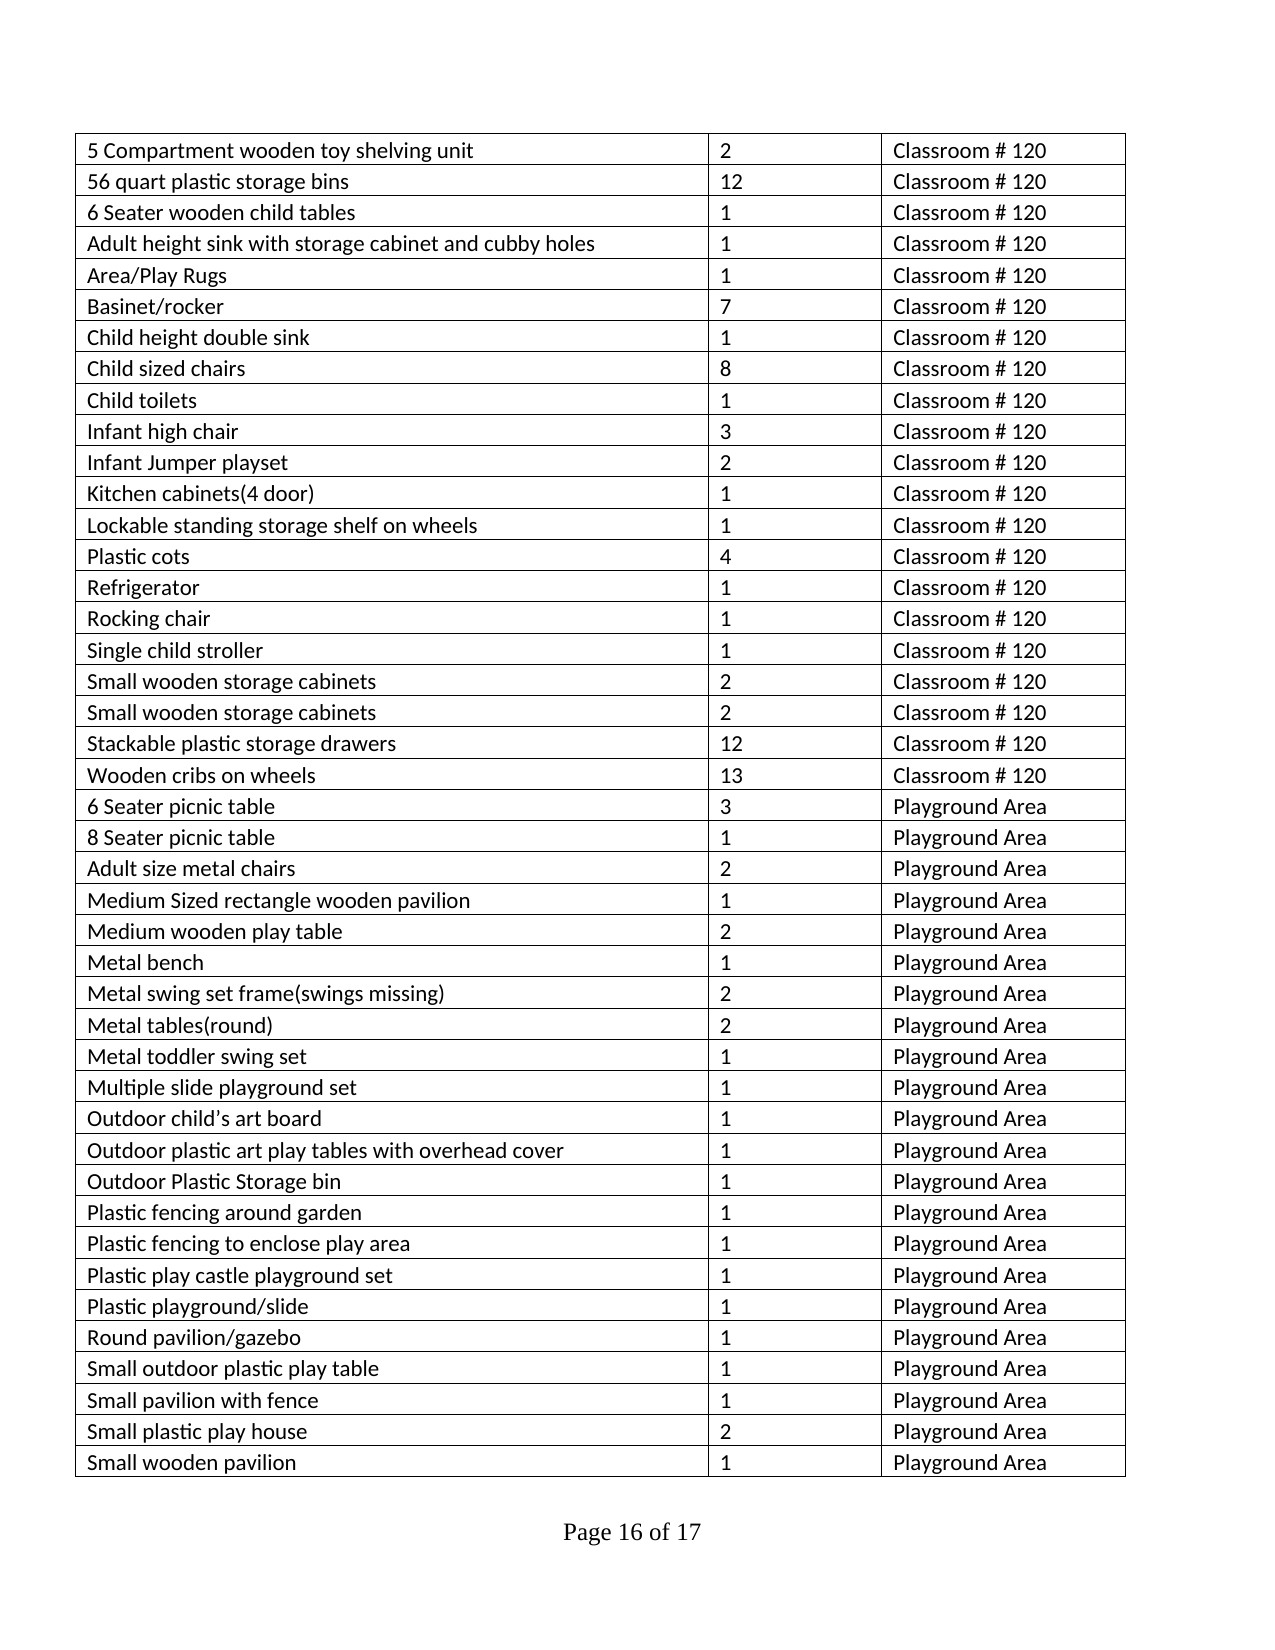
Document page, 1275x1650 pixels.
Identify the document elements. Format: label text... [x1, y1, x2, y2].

table_cell Classroom # 120 [882, 509, 1125, 539]
table_cell Playground Area [882, 1415, 1125, 1445]
table_cell 1 [709, 946, 881, 976]
table_cell Playground Area [882, 1446, 1125, 1476]
table_cell Classroom # 120 [882, 415, 1125, 445]
table_cell 1 [709, 634, 881, 664]
table_cell Metal bench [76, 946, 708, 976]
table_cell Playground Area [882, 1352, 1125, 1382]
table_cell Outdoor Plastic Storage bin [76, 1165, 708, 1195]
table_cell Plastic cots [76, 540, 708, 570]
table_cell Classroom # 120 [882, 446, 1125, 476]
table_cell Small wooden pavilion [76, 1446, 708, 1476]
table_cell 8 [709, 352, 881, 382]
table_cell Metal toddler swing set [76, 1040, 708, 1070]
table_cell 1 [709, 509, 881, 539]
table_cell 2 [709, 852, 881, 882]
table_cell 1 [709, 1196, 881, 1226]
table_cell Multiple slide playground set [76, 1071, 708, 1101]
table_cell Playground Area [882, 1259, 1125, 1289]
table_cell Small plastic play house [76, 1415, 708, 1445]
table_cell Outdoor plastic art play tables with overhead cover [76, 1134, 708, 1164]
table_cell 1 [709, 1290, 881, 1320]
table_cell Playground Area [882, 1196, 1125, 1226]
table_cell Child toilets [76, 384, 708, 414]
table_cell 1 [709, 1321, 881, 1351]
table_cell Playground Area [882, 1040, 1125, 1070]
table_cell Plastic playground/slide [76, 1290, 708, 1320]
table_cell 5 Compartment wooden toy shelving unit [76, 134, 708, 164]
table_cell Playground Area [882, 1009, 1125, 1039]
table_cell Playground Area [882, 1290, 1125, 1320]
table_cell 1 [709, 571, 881, 601]
table_cell 8 Seater picnic table [76, 821, 708, 851]
table_cell Medium wooden play table [76, 915, 708, 945]
table_cell 2 [709, 977, 881, 1007]
table_cell Plastic fencing to enclose play area [76, 1227, 708, 1257]
table_cell Classroom # 120 [882, 634, 1125, 664]
table_cell 12 [709, 165, 881, 195]
table_cell 2 [709, 665, 881, 695]
table_cell Child height double sink [76, 321, 708, 351]
table_cell 3 [709, 415, 881, 445]
table_cell Playground Area [882, 1165, 1125, 1195]
table_cell Playground Area [882, 790, 1125, 820]
table_cell 1 [709, 1384, 881, 1414]
table_cell Plastic play castle playground set [76, 1259, 708, 1289]
table_cell Playground Area [882, 946, 1125, 976]
table_cell Classroom # 120 [882, 352, 1125, 382]
table_cell 56 quart plastic storage bins [76, 165, 708, 195]
table_cell Small wooden storage cabinets [76, 696, 708, 726]
table_cell 6 Seater picnic table [76, 790, 708, 820]
table_cell 1 [709, 1227, 881, 1257]
table_cell Playground Area [882, 1071, 1125, 1101]
table_cell Plastic fencing around garden [76, 1196, 708, 1226]
table_cell 6 Seater wooden child tables [76, 196, 708, 226]
table_cell Playground Area [882, 1384, 1125, 1414]
table_cell 2 [709, 446, 881, 476]
table_cell 1 [709, 384, 881, 414]
table_cell Playground Area [882, 1134, 1125, 1164]
table_cell Classroom # 120 [882, 477, 1125, 507]
table_cell Infant high chair [76, 415, 708, 445]
table_cell Classroom # 120 [882, 571, 1125, 601]
table_cell Playground Area [882, 884, 1125, 914]
table_cell Classroom # 120 [882, 134, 1125, 164]
table_cell Wooden cribs on wheels [76, 759, 708, 789]
table_cell 2 [709, 1009, 881, 1039]
table_cell Small wooden storage cabinets [76, 665, 708, 695]
table_cell 1 [709, 1071, 881, 1101]
table_cell Classroom # 120 [882, 165, 1125, 195]
table_cell 4 [709, 540, 881, 570]
table_cell 2 [709, 1415, 881, 1445]
table_cell 1 [709, 1352, 881, 1382]
table_cell Playground Area [882, 915, 1125, 945]
table_cell Classroom # 120 [882, 321, 1125, 351]
table_cell Child sized chairs [76, 352, 708, 382]
table_cell 1 [709, 602, 881, 632]
table_cell Playground Area [882, 821, 1125, 851]
table_cell Classroom # 120 [882, 665, 1125, 695]
table_cell Adult size metal chairs [76, 852, 708, 882]
table_cell 1 [709, 1165, 881, 1195]
table_cell Playground Area [882, 1227, 1125, 1257]
table_cell Classroom # 120 [882, 759, 1125, 789]
table_cell Lockable standing storage shelf on wheels [76, 509, 708, 539]
table_cell Classroom # 120 [882, 540, 1125, 570]
table_cell Classroom # 120 [882, 727, 1125, 757]
table_cell 1 [709, 1102, 881, 1132]
table_cell Classroom # 120 [882, 384, 1125, 414]
table_cell Outdoor child’s art board [76, 1102, 708, 1132]
table_cell Infant Jumper playset [76, 446, 708, 476]
table_cell Playground Area [882, 1102, 1125, 1132]
table_cell 2 [709, 134, 881, 164]
table_cell Small pavilion with fence [76, 1384, 708, 1414]
table_cell 2 [709, 696, 881, 726]
table_cell Classroom # 120 [882, 227, 1125, 257]
table_cell Basinet/rocker [76, 290, 708, 320]
table_cell 1 [709, 1134, 881, 1164]
table_cell Kitchen cabinets(4 door) [76, 477, 708, 507]
table_cell Rocking chair [76, 602, 708, 632]
table_cell Classroom # 120 [882, 696, 1125, 726]
table_cell Medium Sized rectangle wooden pavilion [76, 884, 708, 914]
table_cell 1 [709, 227, 881, 257]
table_cell 1 [709, 1446, 881, 1476]
table_cell 1 [709, 1259, 881, 1289]
table_cell 3 [709, 790, 881, 820]
table_cell Classroom # 120 [882, 196, 1125, 226]
table_cell 1 [709, 477, 881, 507]
table_cell 1 [709, 196, 881, 226]
table_cell Small outdoor plastic play table [76, 1352, 708, 1382]
table_cell Metal swing set frame(swings missing) [76, 977, 708, 1007]
table_cell 1 [709, 259, 881, 289]
table_cell 7 [709, 290, 881, 320]
table_cell 13 [709, 759, 881, 789]
table_cell Playground Area [882, 852, 1125, 882]
table_cell 1 [709, 884, 881, 914]
table_cell Metal tables(round) [76, 1009, 708, 1039]
table_cell Adult height sink with storage cabinet and cubby holes [76, 227, 708, 257]
table_cell 12 [709, 727, 881, 757]
table_cell Area/Play Rugs [76, 259, 708, 289]
table_cell Playground Area [882, 977, 1125, 1007]
table_cell Stackable plastic storage drawers [76, 727, 708, 757]
table_cell Playground Area [882, 1321, 1125, 1351]
table_cell Single child stroller [76, 634, 708, 664]
table_cell 1 [709, 1040, 881, 1070]
table_cell 1 [709, 821, 881, 851]
table_cell Classroom # 120 [882, 602, 1125, 632]
table_cell Classroom # 120 [882, 259, 1125, 289]
table_cell 2 [709, 915, 881, 945]
table_cell Round pavilion/gazebo [76, 1321, 708, 1351]
table_cell Refrigerator [76, 571, 708, 601]
table_cell 1 [709, 321, 881, 351]
table_cell Classroom # 120 [882, 290, 1125, 320]
